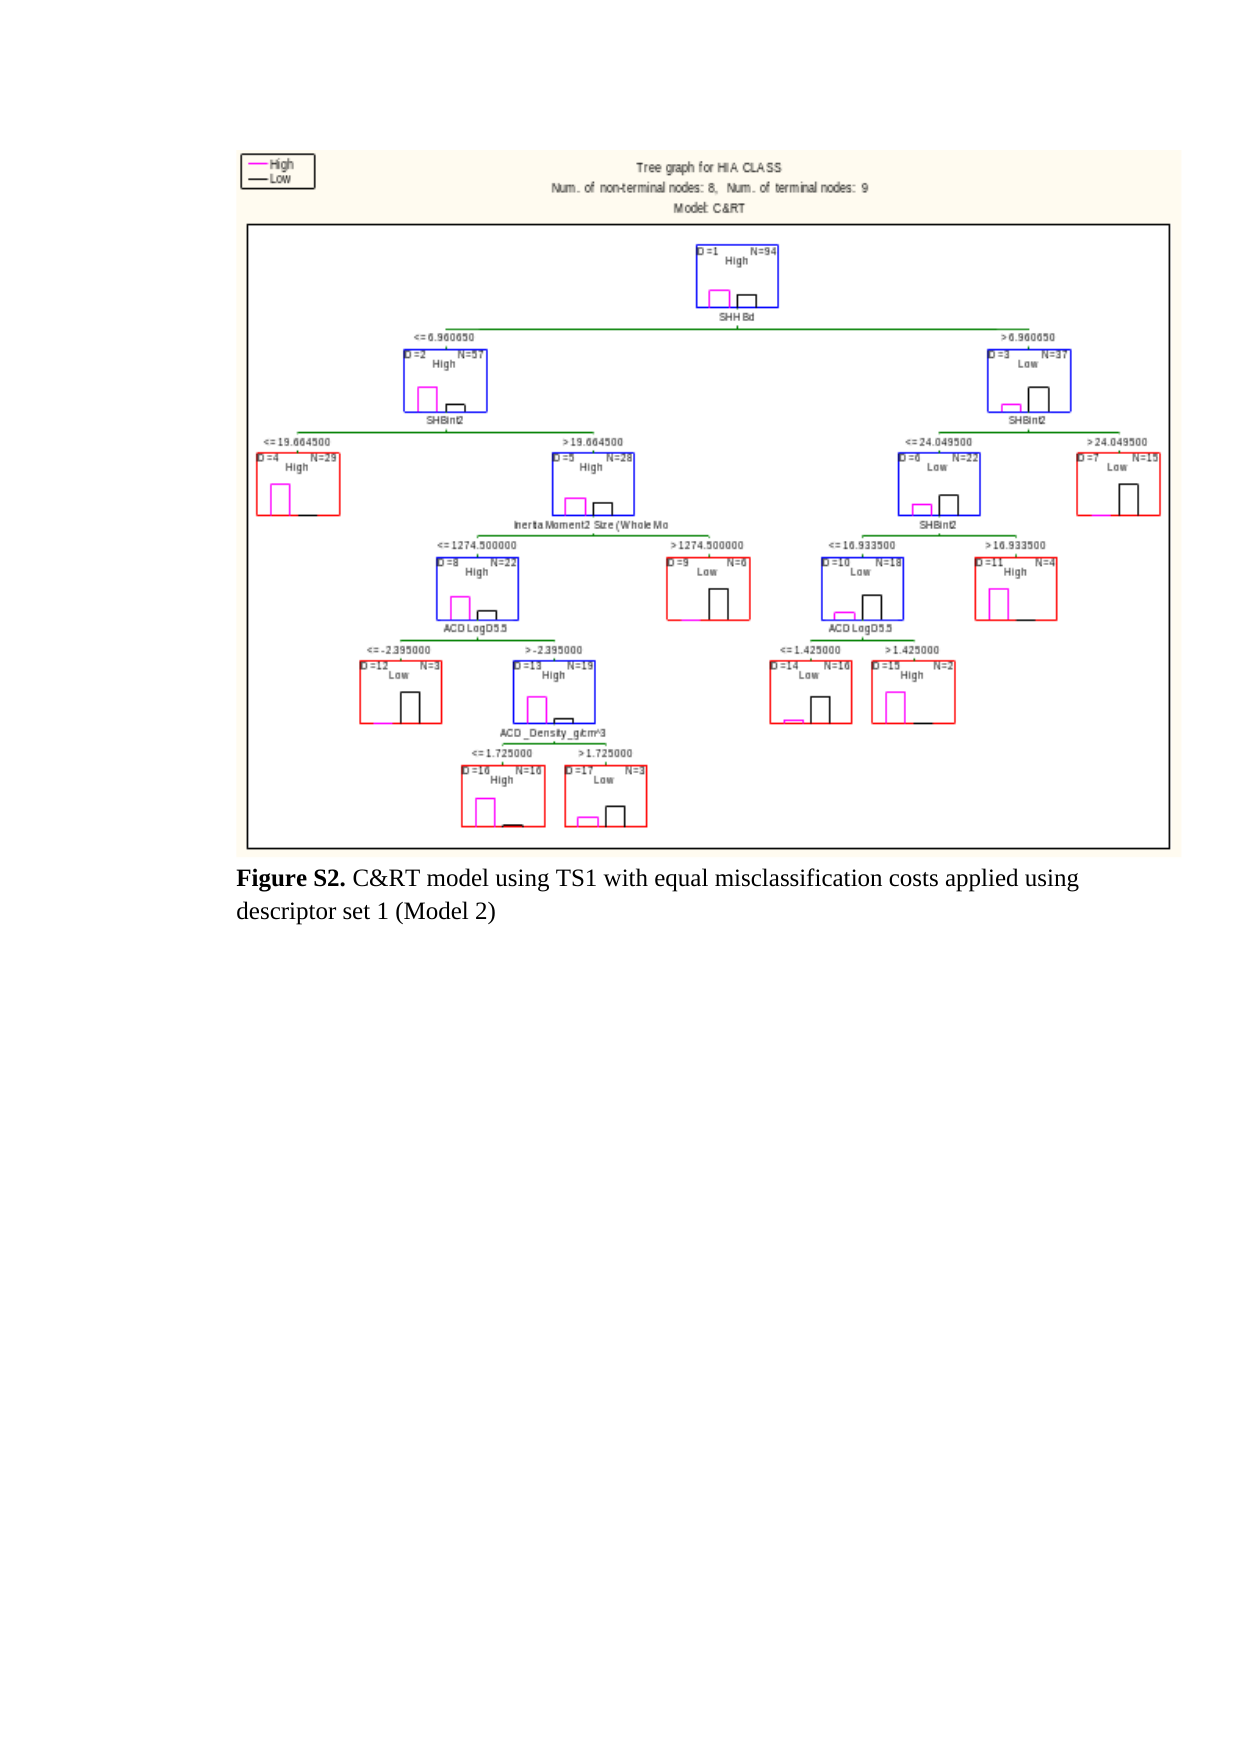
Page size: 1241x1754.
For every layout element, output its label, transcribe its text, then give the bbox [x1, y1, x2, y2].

text Figure S2. C&RT model using TS1 with equal misclassification costs applied using descriptor set 1 (Model 2) [236, 859, 1090, 924]
